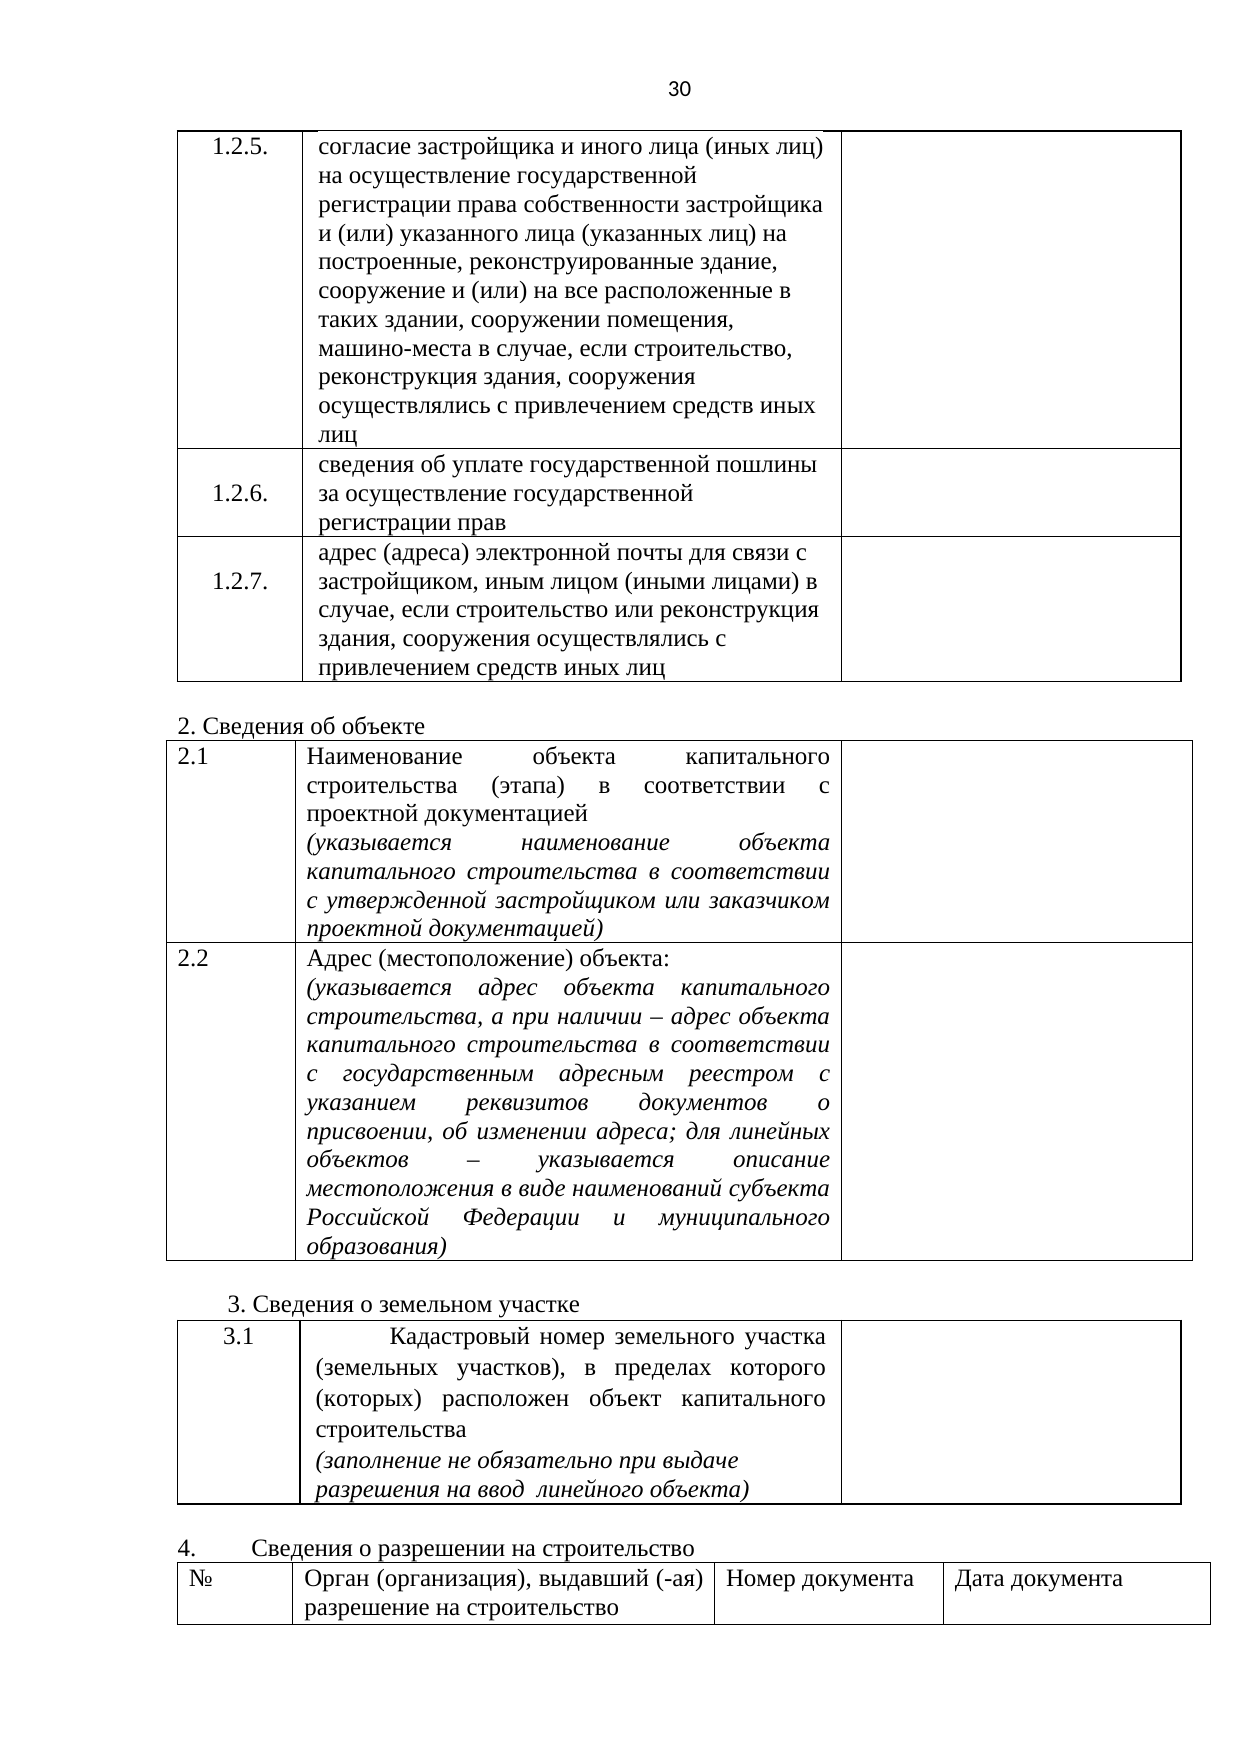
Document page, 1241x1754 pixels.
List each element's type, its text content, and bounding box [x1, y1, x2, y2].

table_cell 1.2.7. [178, 537, 302, 681]
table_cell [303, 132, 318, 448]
table_cell [842, 449, 1180, 536]
table_cell согласие застройщика и иного лица (иных лиц) на осуществление государственной регистрации права собственности застройщика и (или) указанного лица (указанных лиц) на построенные, реконструированные здание, сооружение и (или) на все расположенные в таких здании, сооружении помещения, машино-места в случае, если строительство, реконструкция здания, сооружения осуществлялись с привлечением средств иных лиц [357, 132, 841, 448]
table_header [842, 741, 1192, 942]
table_header Орган (организация), выдавший (-ая) разрешение на строительство [293, 1563, 714, 1624]
text 3. Сведения о земельном участке [177, 1289, 1181, 1318]
list Сведения о разрешении на строительство [177, 1533, 1181, 1562]
table_cell [842, 943, 1192, 1259]
table_header 2.1 [167, 741, 295, 942]
table_cell 1.2.5. [178, 132, 302, 448]
table_header Дата документа [944, 1563, 1210, 1624]
table_cell 3.1 [178, 1321, 299, 1503]
table_header Наименование объекта капитального строительства (этапа) в соответствии с проектной документацией (указывается наименование объекта капитального строительства в соответствии с утвержденной застройщиком или заказчиком проектной документацией) [296, 741, 841, 942]
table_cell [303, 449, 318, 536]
table_cell [842, 132, 1180, 448]
table_cell [842, 1321, 1180, 1503]
table_header Номер документа [715, 1563, 943, 1624]
table_header № [178, 1563, 292, 1624]
table_cell 2.2 [167, 943, 295, 1259]
table_cell адрес (адреса) электронной почты для связи с застройщиком, иным лицом (иными лицами) в случае, если строительство или реконструкция здания, сооружения осуществлялись с привлечением средств иных лиц [303, 537, 841, 681]
table_cell 1.2.6. [178, 449, 302, 536]
table_cell Кадастровый номер земельного участка (земельных участков), в пределах которого (которых) расположен объект капитального строительства (заполнение не обязательно при выдаче разрешения на ввод линейного объекта) [301, 1321, 841, 1503]
table_cell [842, 537, 1180, 681]
table_cell Адрес (местоположение) объекта: (указывается адрес объекта капитального строительства, а при наличии – адрес объекта капитального строительства в соответствии с государственным адресным реестром с указанием реквизитов документов о присвоении, об изменении адреса; для линейных объектов – указывается описание местоположения в виде наименований субъекта Российской Федерации и муниципального образования) [296, 943, 841, 1259]
table_cell сведения об уплате государственной пошлины за осуществление государственной регистрации прав [506, 449, 841, 536]
text 2. Сведения об объекте [177, 711, 1181, 740]
